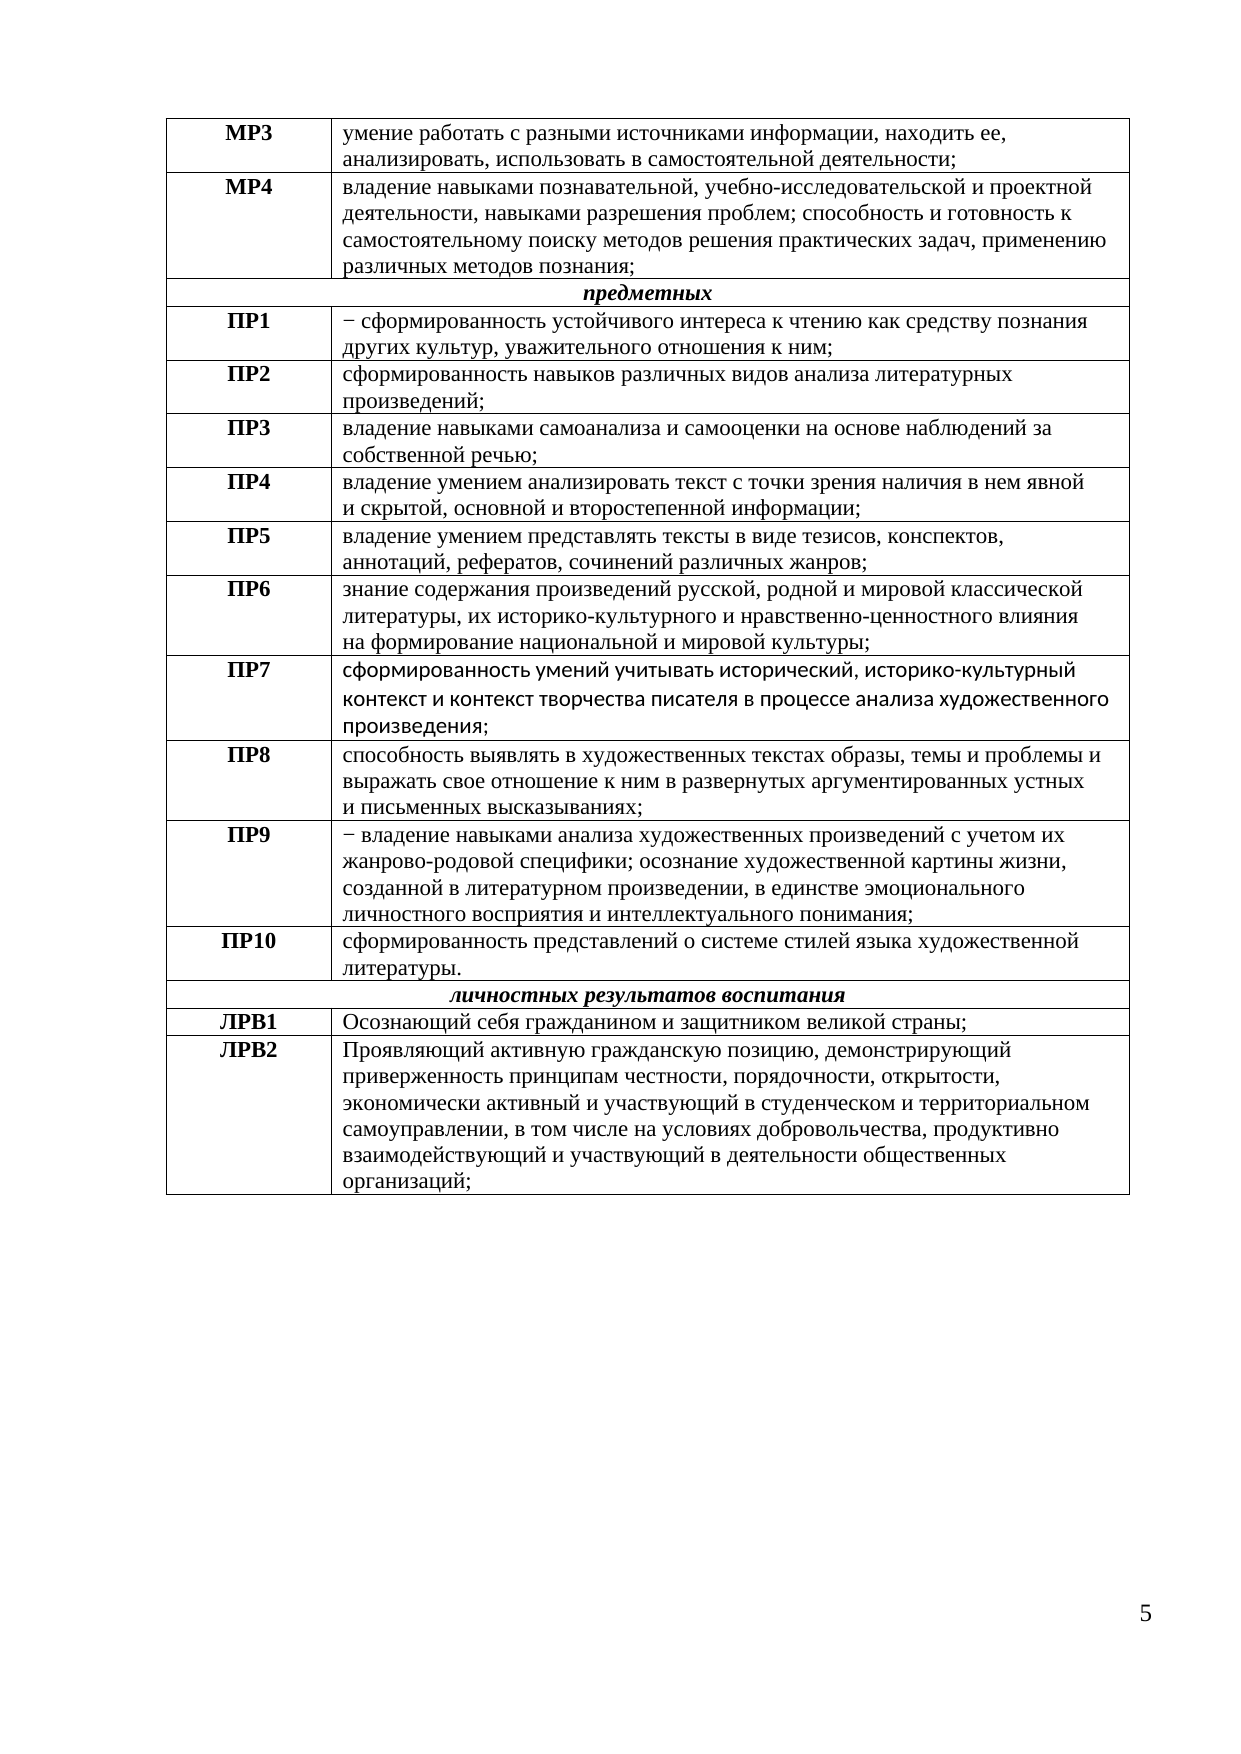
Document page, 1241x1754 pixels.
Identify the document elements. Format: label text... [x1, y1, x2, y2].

table_cell ПР5 [167, 522, 331, 574]
table_cell ПР4 [167, 468, 331, 521]
table_cell ПР2 [167, 361, 331, 413]
table_cell сформированность умений учитывать исторический, историко-культурный контекст и контекст творчества писателя в процессе анализа художественного произведения; [332, 656, 1129, 740]
table_cell ПР1 [167, 307, 331, 359]
table_cell владение умением анализировать текст с точки зрения наличия в нем явной и скрытой, основной и второстепенной информации; [332, 468, 1129, 521]
table_cell − сформированность устойчивого интереса к чтению как средству познания других культур, уважительного отношения к ним; [332, 307, 1129, 359]
table_cell МР4 [167, 173, 331, 278]
table_cell ПР9 [167, 821, 331, 926]
table_cell ПР10 [167, 927, 331, 980]
table_cell владение навыками самоанализа и самооценки на основе наблюдений за собственной речью; [332, 414, 1129, 467]
table_cell владение навыками познавательной, учебно-исследовательской и проектной деятельности, навыками разрешения проблем; способность и готовность к самостоятельному поиску методов решения практических задач, применению различных методов познания; [332, 173, 1129, 278]
table_cell Осознающий себя гражданином и защитником великой страны; [332, 1009, 1129, 1035]
table_cell сформированность представлений о системе стилей языка художественной литературы. [332, 927, 1129, 980]
table_cell предметных [167, 279, 1129, 306]
table_cell владение умением представлять тексты в виде тезисов, конспектов, аннотаций, рефератов, сочинений различных жанров; [332, 522, 1129, 574]
table_cell личностных результатов воспитания [167, 981, 1129, 1007]
table_cell ПР7 [167, 656, 331, 740]
table_cell ПР3 [167, 414, 331, 467]
table_cell способность выявлять в художественных текстах образы, темы и проблемы и выражать свое отношение к ним в развернутых аргументированных устных и письменных высказываниях; [332, 741, 1129, 820]
table_cell − владение навыками анализа художественных произведений с учетом их жанрово-родовой специфики; осознание художественной картины жизни, созданной в литературном произведении, в единстве эмоционального личностного восприятия и интеллектуального понимания; [332, 821, 1129, 926]
table_cell Проявляющий активную гражданскую позицию, демонстрирующий приверженность принципам честности, порядочности, открытости, экономически активный и участвующий в студенческом и территориальном самоуправлении, в том числе на условиях добровольчества, продуктивно взаимодействующий и участвующий в деятельности общественных организаций; [332, 1036, 1129, 1194]
table_header умение работать с разными источниками информации, находить ее, анализировать, использовать в самостоятельной деятельности; [332, 119, 1129, 172]
table_cell знание содержания произведений русской, родной и мировой классической литературы, их историко-культурного и нравственно-ценностного влияния на формирование национальной и мировой культуры; [332, 576, 1129, 654]
table_header МР3 [167, 119, 331, 172]
table_cell ЛРВ2 [167, 1036, 331, 1194]
table_cell ПР6 [167, 576, 331, 654]
table_cell ЛРВ1 [167, 1009, 331, 1035]
table_cell сформированность навыков различных видов анализа литературных произведений; [332, 361, 1129, 413]
table_cell ПР8 [167, 741, 331, 820]
